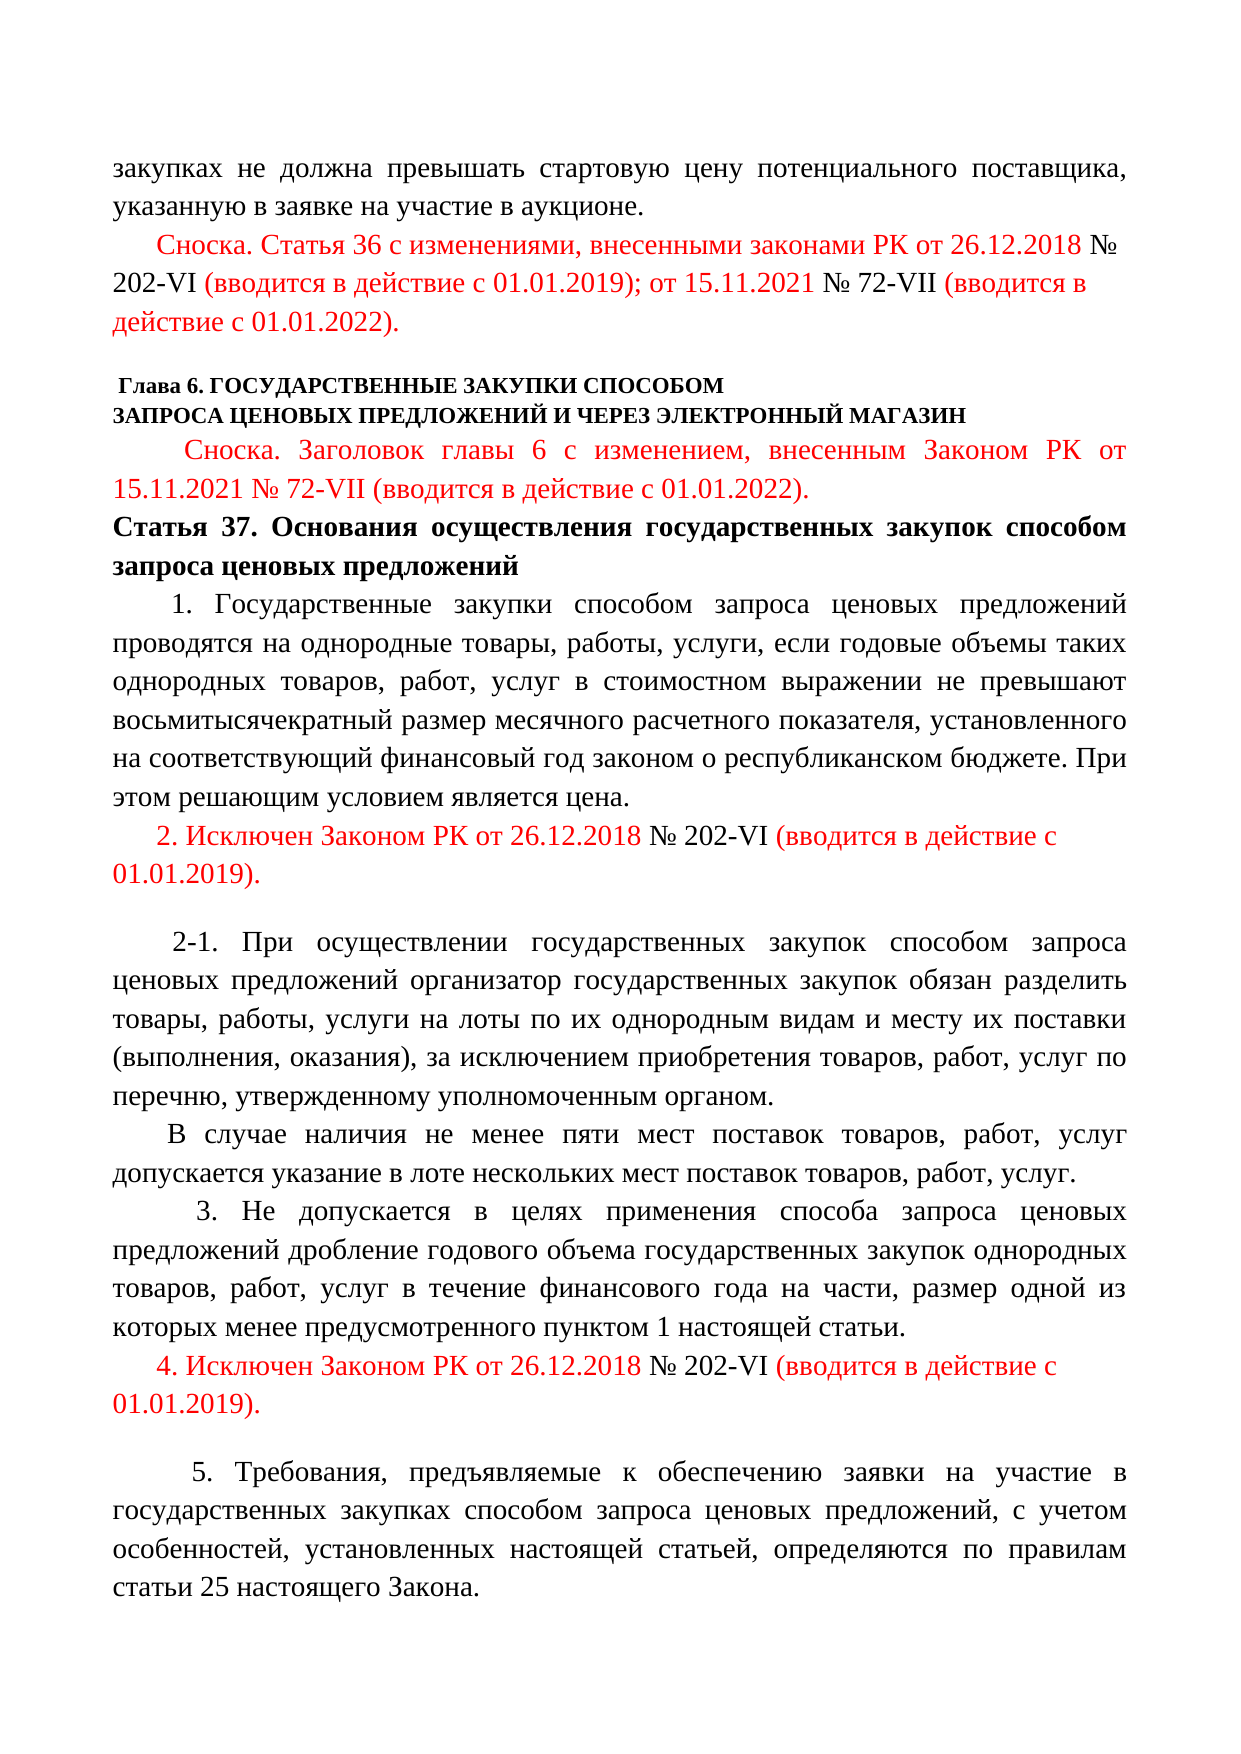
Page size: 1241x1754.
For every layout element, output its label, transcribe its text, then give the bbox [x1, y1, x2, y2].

text Сноска. Заголовок главы 6 с изменением, внесенным Законом РК от 15.11.2021 № 72-VII (вводится в действие с 01.01.2022). [112, 432, 1128, 504]
text Статья 37. Основания осуществления государственных закупок способом запроса ценовых предложений [112, 509, 1128, 581]
text Глава 6. ГОСУДАРСТВЕННЫЕ ЗАКУПКИ СПОСОБОМ ЗАПРОСА ЦЕНОВЫХ ПРЕДЛОЖЕНИЙ И ЧЕРЕЗ ЭЛЕКТРОННЫЙ МАГАЗИН [112, 372, 1128, 428]
text 2-1. При осуществлении государственных закупок способом запроса ценовых предложений организатор государственных закупок обязан разделить товары, работы, услуги на лоты по их однородным видам и месту их поставки (выполнения, оказания), за исключением приобретения товаров, работ, услуг по перечню, утвержденному уполномоченным органом. [112, 924, 1128, 1111]
text 2. Исключен Законом РК от 26.12.2018 № 202-VI (вводится в действие с 01.01.2019). [112, 818, 1128, 920]
text 3. Не допускается в целях применения способа запроса ценовых предложений дробление годового объема государственных закупок однородных товаров, работ, услуг в течение финансового года на части, размер одной из которых менее предусмотренного пунктом 1 настоящей статьи. [112, 1193, 1128, 1343]
text 4. Исключен Законом РК от 26.12.2018 № 202-VI (вводится в действие с 01.01.2019). [112, 1348, 1128, 1450]
text Сноска. Статья 36 с изменениями, внесенными законами РК от 26.12.2018 № 202-VI (вводится в действие с 01.01.2019); от 15.11.2021 № 72-VII (вводится в действие с 01.01.2022). [112, 227, 1128, 368]
text 1. Государственные закупки способом запроса ценовых предложений проводятся на однородные товары, работы, услуги, если годовые объемы таких однородных товаров, работ, услуг в стоимостном выражении не превышают восьмитысячекратный размер месячного расчетного показателя, установленного на соответствующий финансовый год законом о республиканском бюджете. При этом решающим условием является цена. [112, 586, 1128, 813]
text 5. Требования, предъявляемые к обеспечению заявки на участие в государственных закупках способом запроса ценовых предложений, с учетом особенностей, установленных настоящей статьей, определяются по правилам статьи 25 настоящего Закона. [112, 1454, 1128, 1603]
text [112, 150, 1128, 222]
text В случае наличия не менее пяти мест поставок товаров, работ, услуг допускается указание в лоте нескольких мест поставок товаров, работ, услуг. [112, 1116, 1128, 1188]
